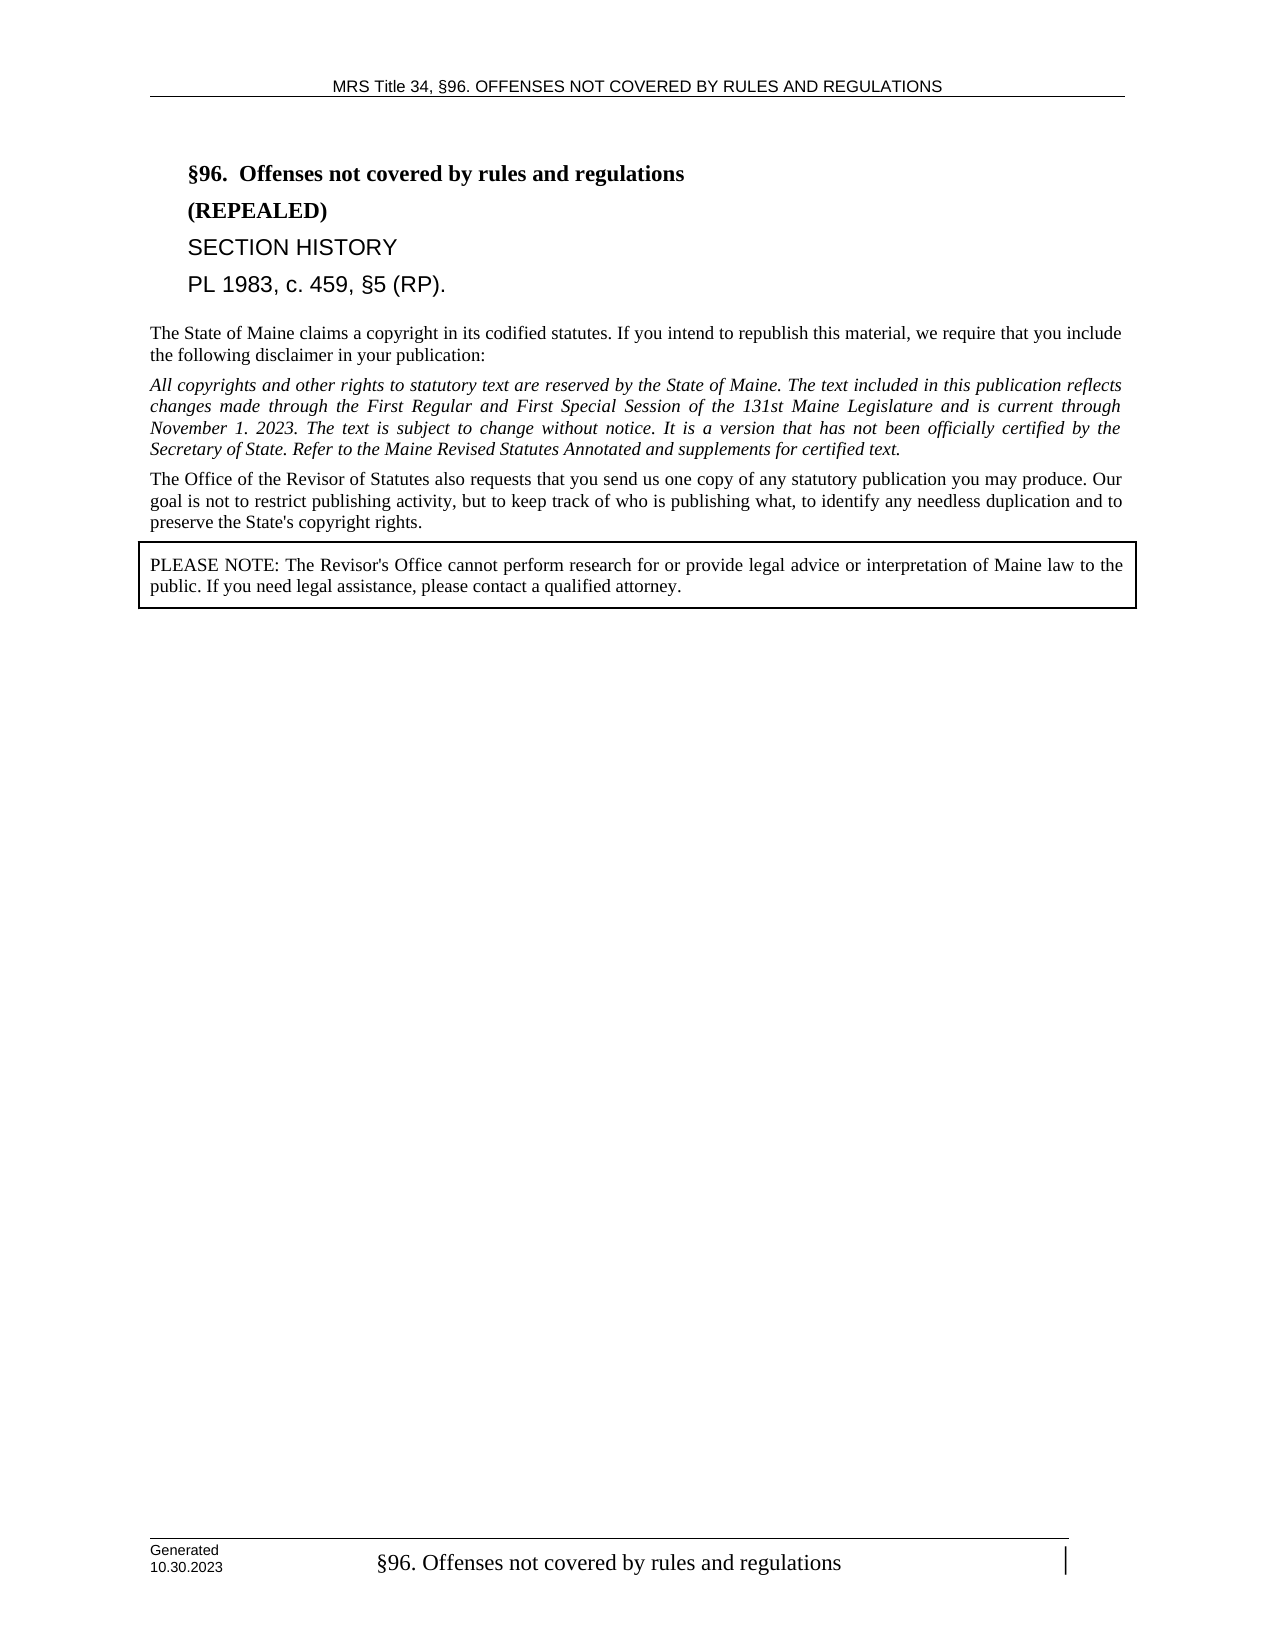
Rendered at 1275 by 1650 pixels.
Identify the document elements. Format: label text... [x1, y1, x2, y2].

text PL 1983, c. 459, §5 (RP). [187, 271, 1125, 297]
text (REPEALED) [187, 197, 1125, 223]
text §96. Offenses not covered by rules and regulations [187, 160, 1125, 187]
text PLEASE NOTE: The Revisor's Office cannot perform research for or provide legal advice or interpretation of Maine law to the public. If you need legal assistance, please contact a qualified attorney. [140, 543, 1135, 607]
text The State of Maine claims a copyright in its codified statutes. If you intend to republish this material, we require that you include the following disclaimer in your publication: [150, 322, 1125, 365]
text SECTION HISTORY [187, 234, 1125, 260]
text All copyrights and other rights to statutory text are reserved by the State of Maine. The text included in this publication reflects changes made through the First Regular and First Special Session of the 131st Maine Legislature and is current through November 1. 2023 . The text is subject to change without notice. It is a version that has not been officially certified by the Secretary of State. Refer to the Maine Revised Statutes Annotated and supplements for certified text. [150, 373, 1125, 460]
text The Office of the Revisor of Statutes also requests that you send us one copy of any statutory publication you may produce. Our goal is not to restrict publishing activity, but to keep track of who is publishing what, to identify any needless duplication and to preserve the State's copyright rights. [150, 468, 1125, 533]
